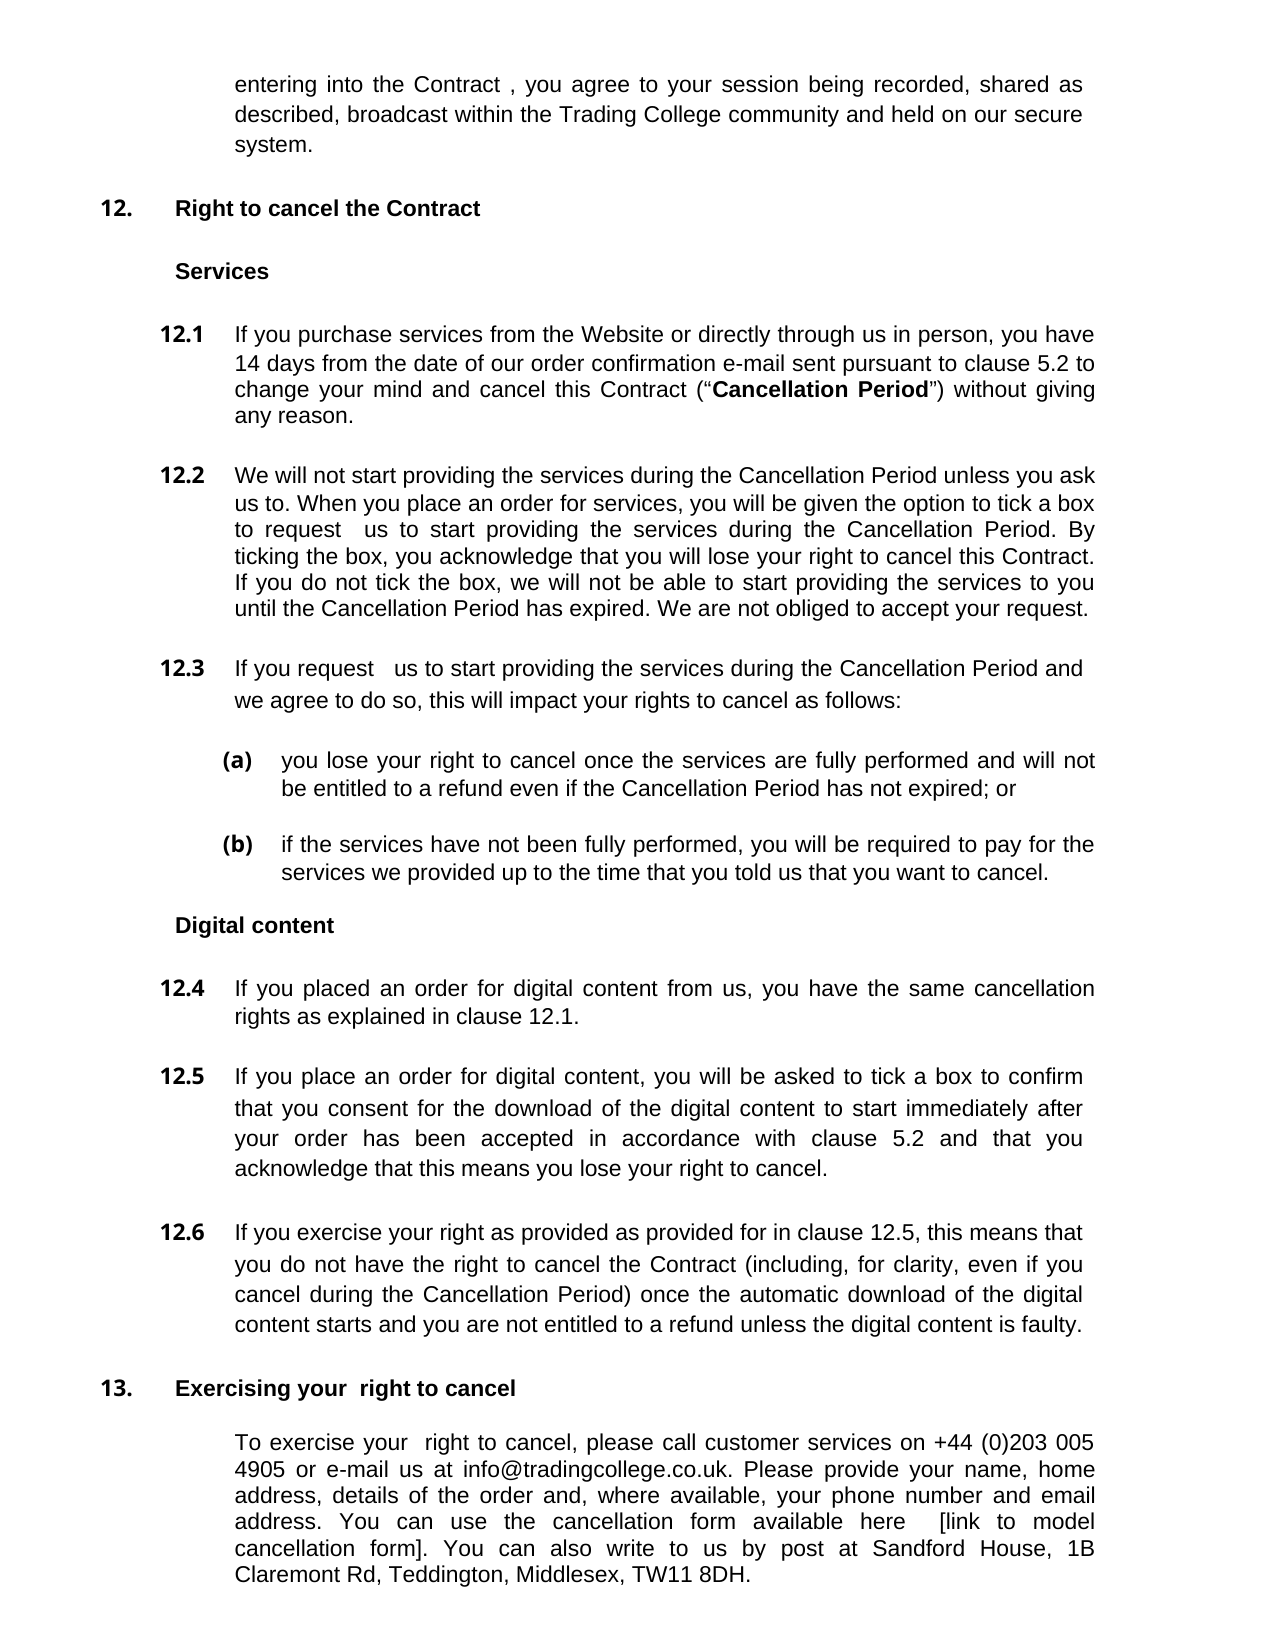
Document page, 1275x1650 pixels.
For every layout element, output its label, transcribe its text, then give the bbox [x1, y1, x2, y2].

list If you placed an order for digital content from us, you have the same cancellation rights as explained in clause 12.1. [159, 972, 1096, 1029]
list To exercise your right to cancel, please call customer services on +44 (0)203 005 4905 or e-mail us at info@tradingcollege.co.uk. Please provide your name, home address, details of the order and, where available, your phone number and email address. You can use the cancellation form available here [link to model cancellation form]. You can also write to us by post at Sandford House, 1B Claremont Rd, Teddington, Middlesex, TW11 8DH. [234, 1429, 1096, 1587]
list Exercising your right to cancel [100, 1372, 1096, 1403]
list If you request us to start providing the services during the Cancellation Period and we agree to do so, this will impact your rights to cancel as follows: [159, 652, 1084, 713]
list We will not start providing the services during the Cancellation Period unless you ask us to. When you place an order for services, you will be given the option to tick a box to request us to start providing the services during the Cancellation Period. By ticking the box, you acknowledge that you will lose your right to cancel this Contract. If you do not tick the box, we will not be able to start providing the services to you until the Cancellation Period has expired. We are not obliged to accept your request. [159, 459, 1096, 622]
text Digital content [175, 912, 1084, 938]
list If you purchase services from the Website or directly through us in person, you have 14 days from the date of our order confirmation e-mail sent pursuant to clause 5.2 to change your mind and cancel this Contract (“Cancellation Period”) without giving any reason. [159, 318, 1096, 428]
list If you exercise your right as provided as provided for in clause 12.5, this means that you do not have the right to cancel the Contract (including, for clarity, even if you cancel during the Cancellation Period) once the automatic download of the digital content starts and you are not entitled to a refund unless the digital content is faulty. [159, 1216, 1084, 1338]
list If you place an order for digital content, you will be asked to tick a box to confirm that you consent for the download of the digital content to start immediately after your order has been accepted in accordance with clause 5.2 and that you acknowledge that this means you lose your right to cancel. [159, 1060, 1084, 1182]
text Services [175, 258, 1084, 284]
list you lose your right to cancel once the services are fully performed and will not be entitled to a refund even if the Cancellation Period has not expired; or [223, 744, 1096, 801]
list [159, 71, 1084, 158]
list if the services have not been fully performed, you will be required to pay for the services we provided up to the time that you told us that you want to cancel. [223, 828, 1096, 885]
list Right to cancel the Contract [100, 192, 1084, 223]
